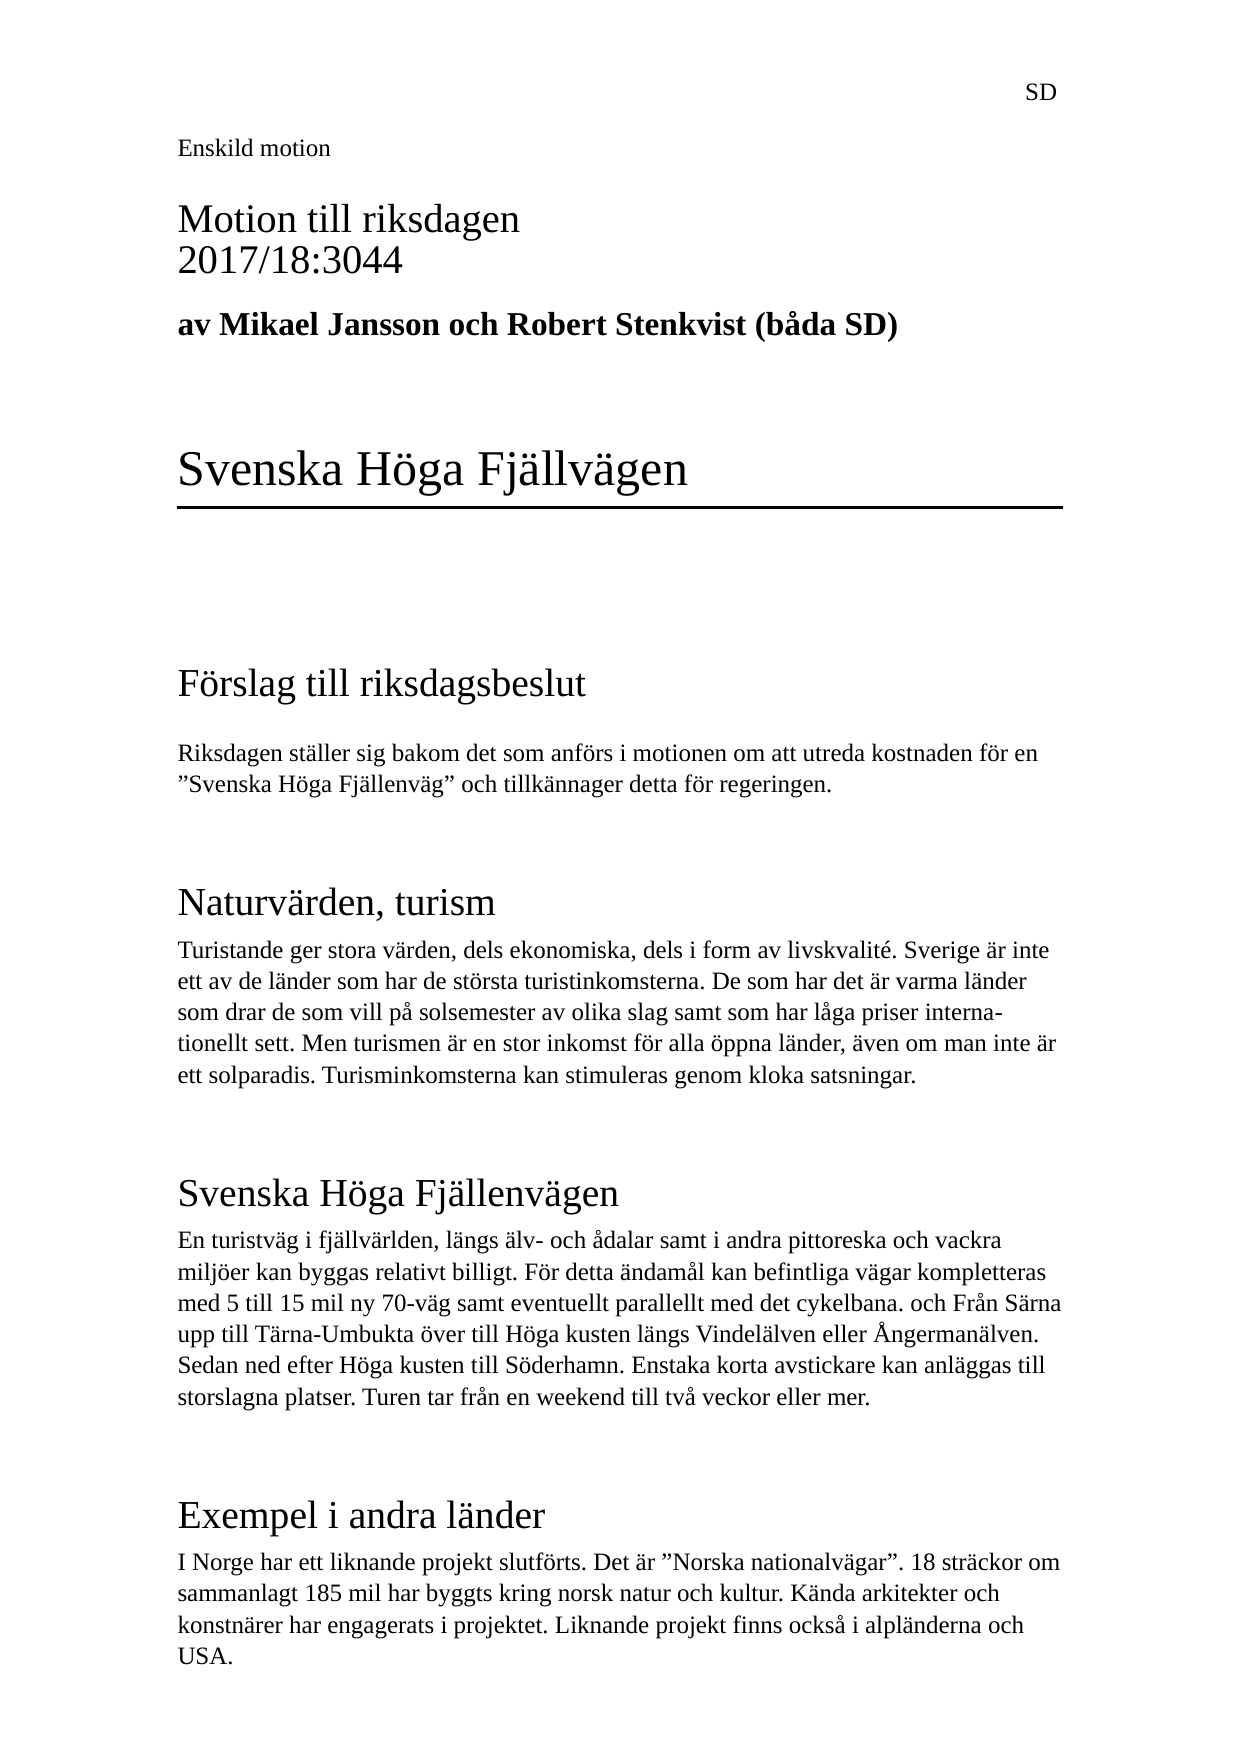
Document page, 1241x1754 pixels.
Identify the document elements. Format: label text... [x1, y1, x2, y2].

text En turistväg i fjällvärlden, längs älv- och ådalar samt i andra pittoreska och vackra miljöer kan byggas relativt billigt. För detta ändamål kan befintliga vägar kompletteras med 5 till 15 mil ny 70-väg samt eventuellt parallellt med det cykelbana. och Från Särna upp till Tärna-Umbukta över till Höga kusten längs Vindelälven eller Ångermanälven. Sedan ned efter Höga kusten till Söderhamn. Enstaka korta avstickare kan anläggas till storslagna platser. Turen tar från en weekend till två veckor eller mer. [177, 1223, 1063, 1410]
subtitle Svenska Höga Fjällenvägen [177, 1174, 1063, 1214]
text I Norge har ett liknande projekt slutförts. Det är ”Norska nationalvägar”. 18 sträckor om sammanlagt 185 mil har byggts kring norsk natur och kultur. Kända arkitekter och konstnärer har engagerats i projektet. Liknande projekt finns också i alpländerna och USA. [177, 1545, 1063, 1670]
text Turistande ger stora värden, dels ekonomiska, dels i form av livskvalité. Sverige är inte ett av de länder som har de största turistinkomsterna. De som har det är varma länder som drar de som vill på solsemester av olika slag samt som har låga priser internationellt sett. Men turismen är en stor inkomst för alla öppna länder, även om man inte är ett solparadis. Turisminkomsterna kan stimuleras genom kloka satsningar. [177, 932, 1063, 1088]
subtitle Exempel i andra länder [177, 1496, 1063, 1536]
